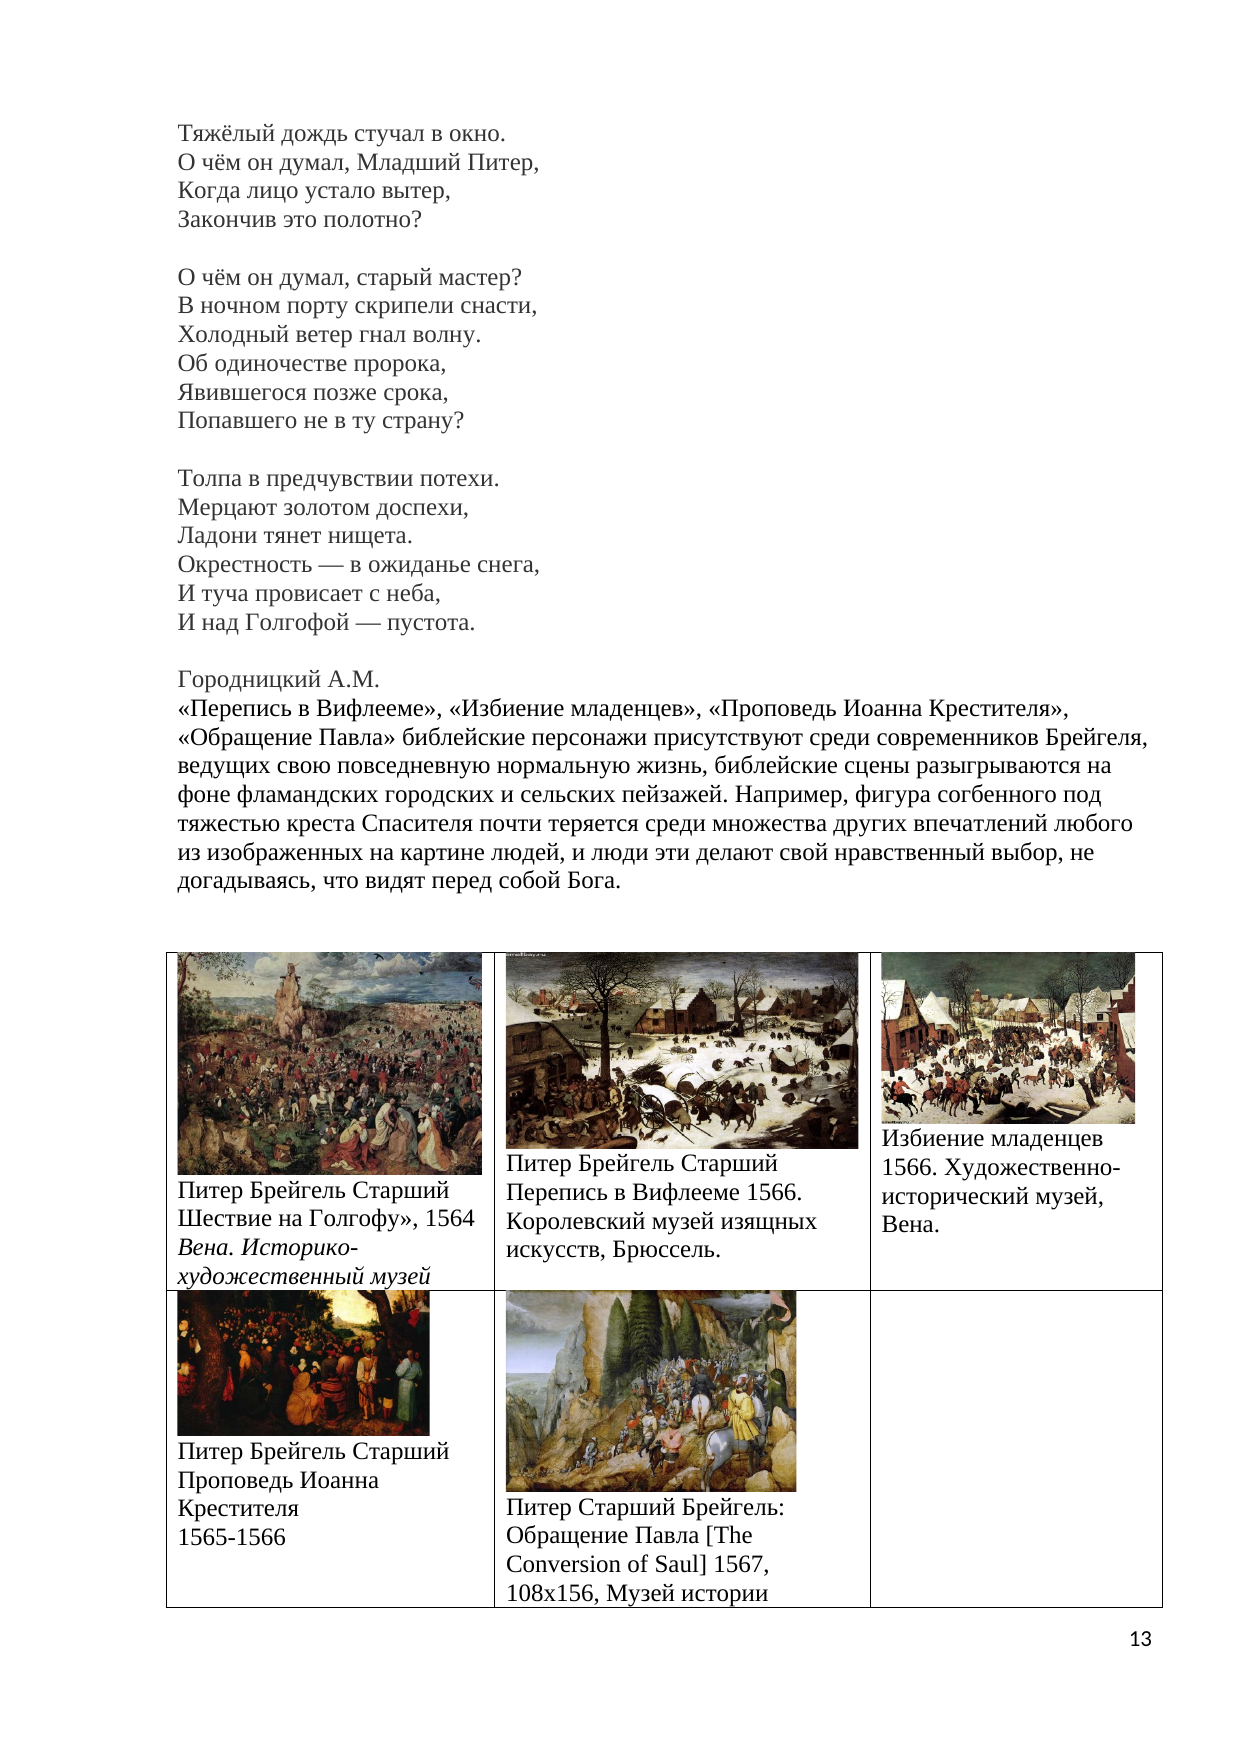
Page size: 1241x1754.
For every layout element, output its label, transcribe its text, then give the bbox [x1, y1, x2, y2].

table_header Избиение младенцев 1566. Художественно-исторический музей, Вена. [871, 953, 1162, 1290]
table_cell [871, 1291, 1162, 1607]
picture [505, 1290, 797, 1492]
picture [881, 952, 1136, 1124]
picture [177, 1290, 430, 1436]
table_header Питер Брейгель Старший Перепись в Вифлееме 1566. Королевский музей изящных искусств, Брюссель. [495, 953, 870, 1290]
text «Перепись в Вифлееме», «Избиение младенцев», «Проповедь Иоанна Крестителя», «Обращение Павла» библейские персонажи присутствуют среди современников Брейгеля, ведущих свою повседневную нормальную жизнь, библейские сцены разыгрываются на фоне фламандских городских и сельских пейзажей. Например, фигура согбенного под тяжестью креста Спасителя почти теряется среди множества других впечатлений любого из изображенных на картине людей, и люди эти делают свой нравственный выбор, не догадываясь, что видят перед собой Бога. [177, 693, 1152, 894]
picture [177, 952, 482, 1175]
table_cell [167, 1291, 494, 1607]
picture [505, 952, 859, 1149]
table_header Питер Брейгель Старший Шествие на Голгофу», 1564 Вена. Историко-художественный музей [167, 953, 494, 1290]
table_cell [495, 1291, 870, 1607]
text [177, 118, 1152, 693]
